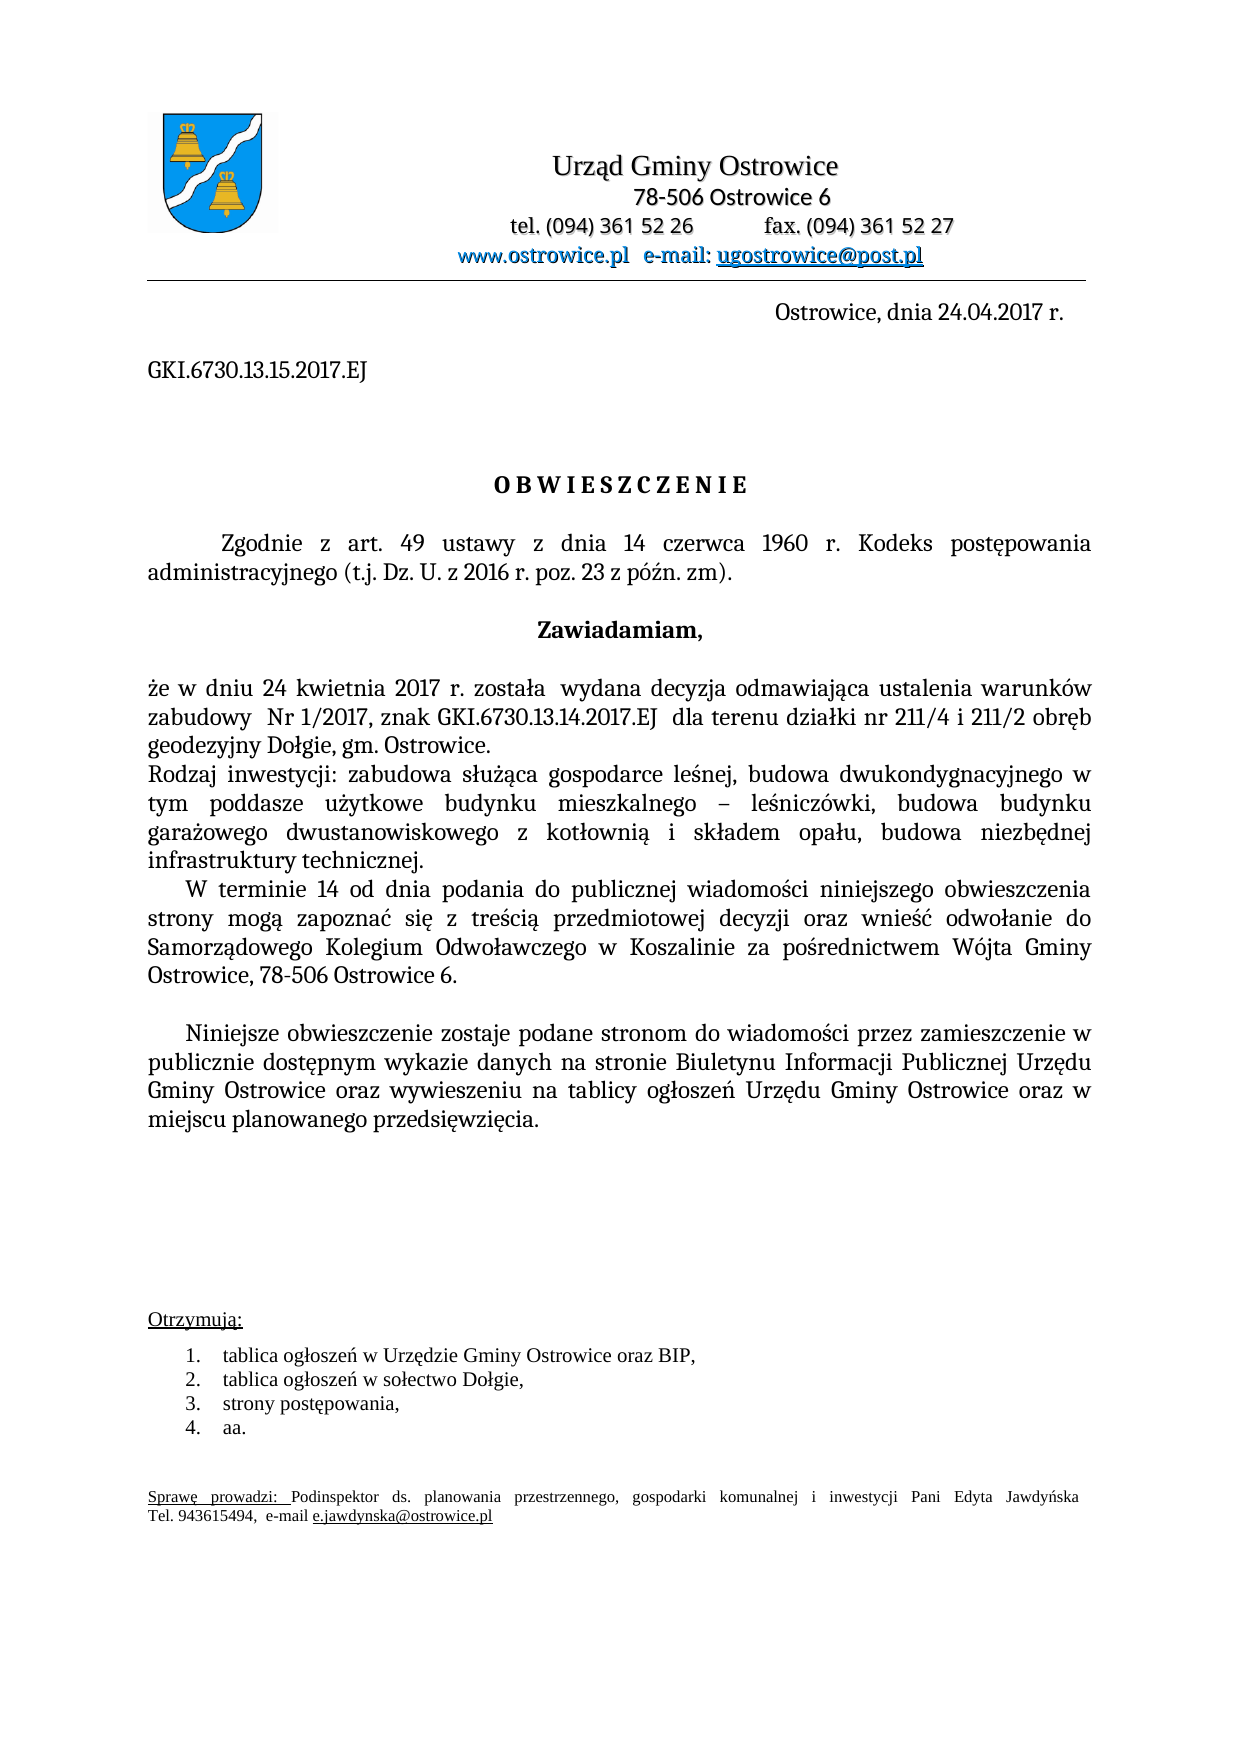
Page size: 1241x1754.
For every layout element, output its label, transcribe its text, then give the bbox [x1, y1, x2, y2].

picture [147, 112, 279, 231]
list strony postępowania, [185, 1391, 1093, 1415]
text Ostrowice, dnia 24.04.2017 r. [738, 298, 1093, 326]
text O B W I E S Z C Z E N I E [148, 471, 1093, 500]
text tel. (094) 361 52 26 fax. (094) 361 52 27 [221, 212, 1093, 240]
text Zawiadamiam, [148, 616, 1093, 645]
text Niniejsze obwieszczenie zostaje podane stronom do wiadomości przez zamieszczenie w publicznie dostępnym wykazie danych na stronie Biuletynu Informacji Publicznej Urzędu Gminy Ostrowice oraz wywieszeniu na tablicy ogłoszeń Urzędu Gminy Ostrowice oraz w miejscu planowanego przedsięwzięcia. [148, 1019, 1093, 1134]
text Sprawę prowadzi: Podinspektor ds. planowania przestrzennego, gospodarki komunalnej i inwestycji Pani Edyta Jawdyńska Tel. 943615494, e-mail e.jawdynska@ostrowice.pl [148, 1487, 1093, 1525]
text W terminie 14 od dnia podania do publicznej wiadomości niniejszego obwieszczenia strony mogą zapoznać się z treścią przedmiotowej decyzji oraz wnieść odwołanie do Samorządowego Kolegium Odwoławczego w Koszalinie za pośrednictwem Wójta Gminy Ostrowice, 78-506 Ostrowice 6. [148, 875, 1093, 990]
text Otrzymują: [148, 1306, 1093, 1331]
text www.ostrowice.pl e-mail: ugostrowice@post.pl [221, 240, 1093, 268]
list aa. [185, 1415, 1093, 1439]
text GKI.6730.13.15.2017.EJ [148, 356, 1093, 384]
text 78-506 Ostrowice 6 [279, 181, 1093, 212]
subtitle Urząd Gminy Ostrowice [279, 148, 1093, 181]
list tablica ogłoszeń w sołectwo Dołgie, [185, 1367, 1093, 1391]
text Rodzaj inwestycji: zabudowa służąca gospodarce leśnej, budowa dwukondygnacyjnego w tym poddasze użytkowe budynku mieszkalnego – leśniczówki, budowa budynku garażowego dwustanowiskowego z kotłownią i składem opału, budowa niezbędnej infrastruktury technicznej. [148, 760, 1093, 875]
text że w dniu 24 kwietnia 2017 r. została wydana decyzja odmawiająca ustalenia warunków zabudowy Nr 1/2017, znak GKI.6730.13.14.2017.EJ dla terenu działki nr 211/4 i 211/2 obręb geodezyjny Dołgie, gm. Ostrowice. [148, 674, 1093, 760]
list tablica ogłoszeń w Urzędzie Gminy Ostrowice oraz BIP, [185, 1342, 1093, 1367]
text Zgodnie z art. 49 ustawy z dnia 14 czerwca 1960 r. Kodeks postępowania administracyjnego (t.j. Dz. U. z 2016 r. poz. 23 z późn. zm). [148, 529, 1093, 587]
